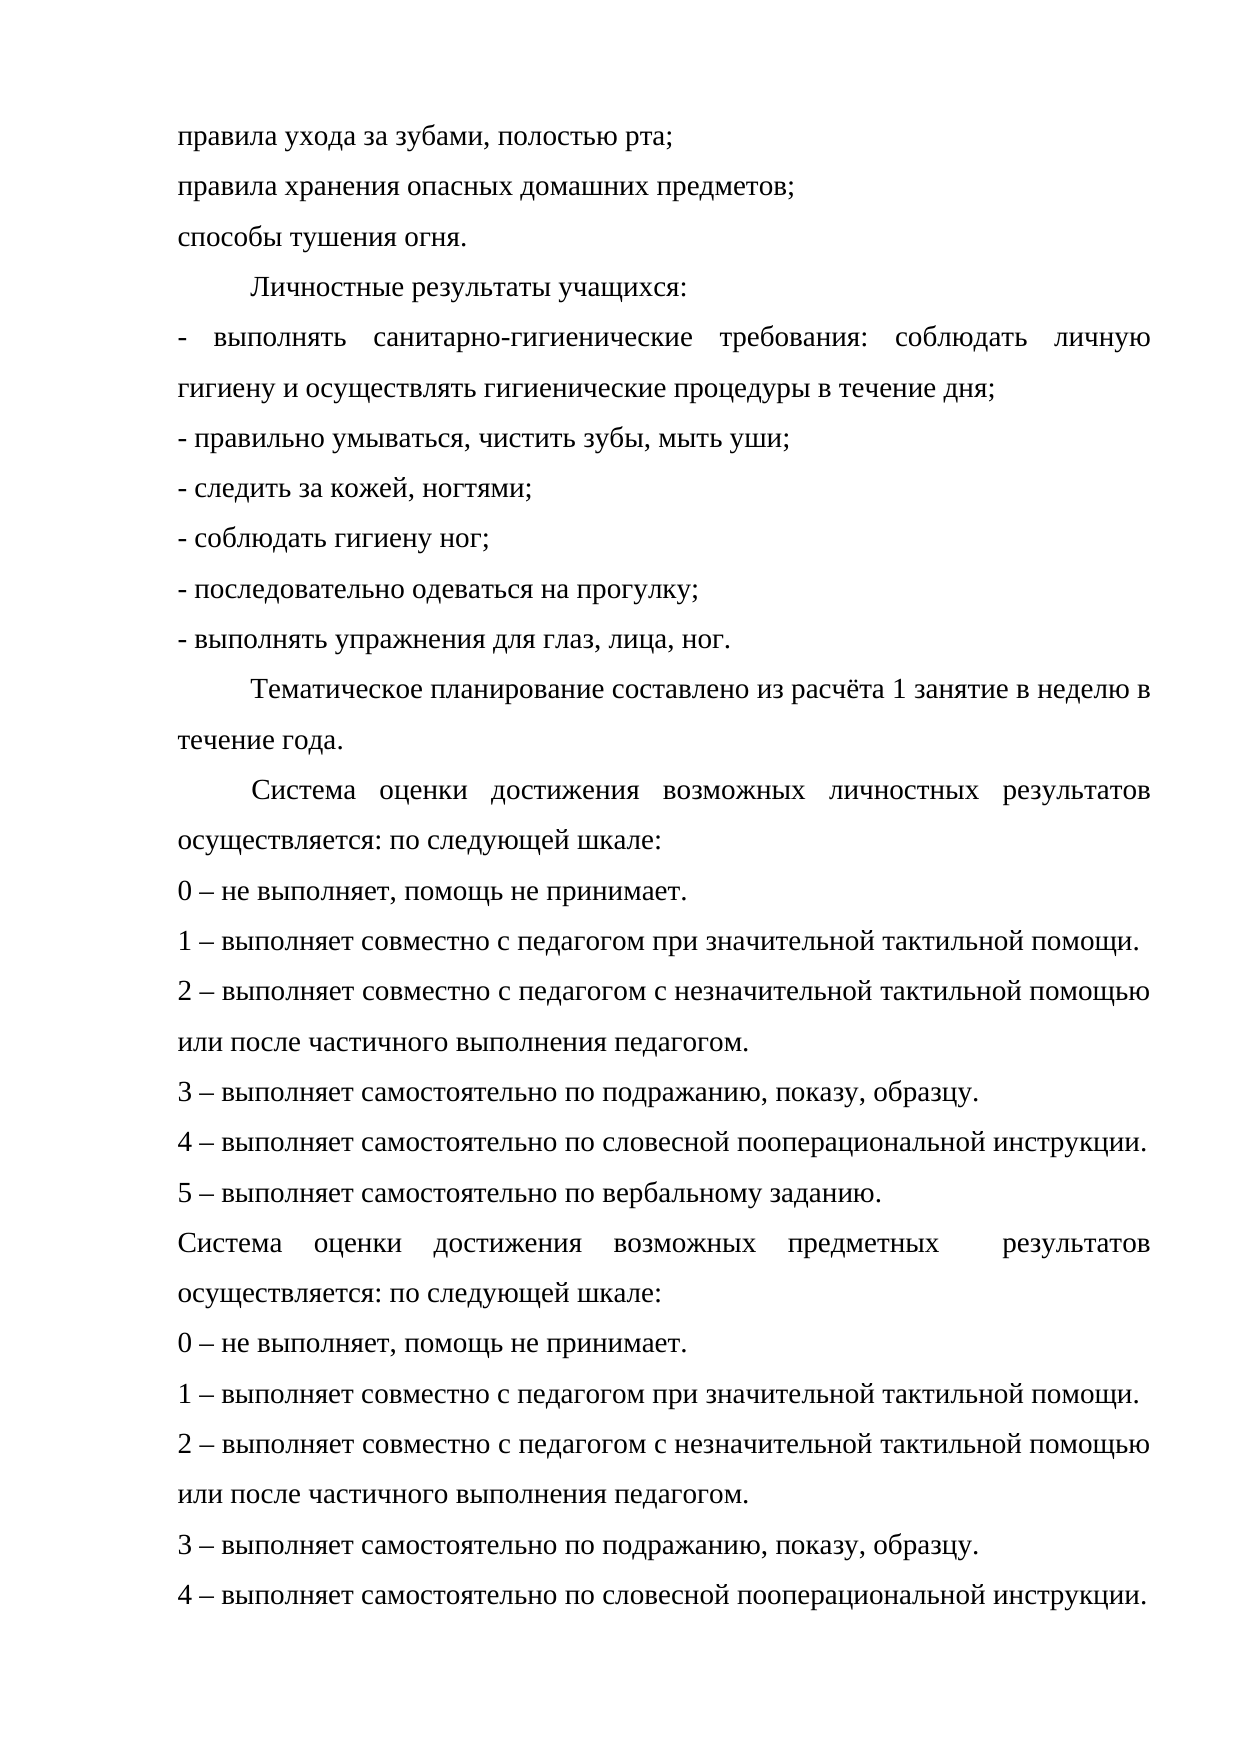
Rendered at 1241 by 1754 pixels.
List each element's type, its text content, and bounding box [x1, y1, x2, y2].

text Система оценки достижения возможных предметных результатов осуществляется: по следующей шкале: [177, 1225, 1152, 1309]
text - выполнять упражнения для глаз, лица, ног. [177, 621, 1152, 655]
text 0 – не выполняет, помощь не принимает. [177, 873, 1152, 906]
text - выполнять санитарно-гигиенические требования: соблюдать личную гигиену и осуществлять гигиенические процедуры в течение дня; [177, 319, 1152, 403]
text - следить за кожей, ногтями; [177, 470, 1152, 504]
text 2 – выполняет совместно с педагогом с незначительной тактильной помощью или после частичного выполнения педагогом. [177, 973, 1152, 1057]
text 2 – выполняет совместно с педагогом с незначительной тактильной помощью или после частичного выполнения педагогом. [177, 1426, 1152, 1510]
text правила ухода за зубами, полостью рта; [177, 118, 1152, 152]
text 3 – выполняет самостоятельно по подражанию, показу, образцу. [177, 1527, 1152, 1560]
text способы тушения огня. [177, 219, 1152, 252]
text 5 – выполняет самостоятельно по вербальному заданию. [177, 1175, 1152, 1208]
text 1 – выполняет совместно с педагогом при значительной тактильной помощи. [177, 923, 1152, 957]
text 0 – не выполняет, помощь не принимает. [177, 1326, 1152, 1359]
text - соблюдать гигиену ног; [177, 521, 1152, 554]
text - правильно умываться, чистить зубы, мыть уши; [177, 420, 1152, 453]
text - последовательно одеваться на прогулку; [177, 571, 1152, 604]
text 4 – выполняет самостоятельно по словесной пооперациональной инструкции. [177, 1124, 1152, 1158]
text 4 – выполняет самостоятельно по словесной пооперациональной инструкции. [177, 1577, 1152, 1611]
text Личностные результаты учащихся: [177, 269, 1152, 303]
text Тематическое планирование составлено из расчёта 1 занятие в неделю в течение года. [177, 672, 1152, 755]
text 1 – выполняет совместно с педагогом при значительной тактильной помощи. [177, 1376, 1152, 1409]
text правила хранения опасных домашних предметов; [177, 168, 1152, 202]
text Система оценки достижения возможных личностных результатов осуществляется: по следующей шкале: [177, 772, 1152, 856]
text 3 – выполняет самостоятельно по подражанию, показу, образцу. [177, 1074, 1152, 1108]
